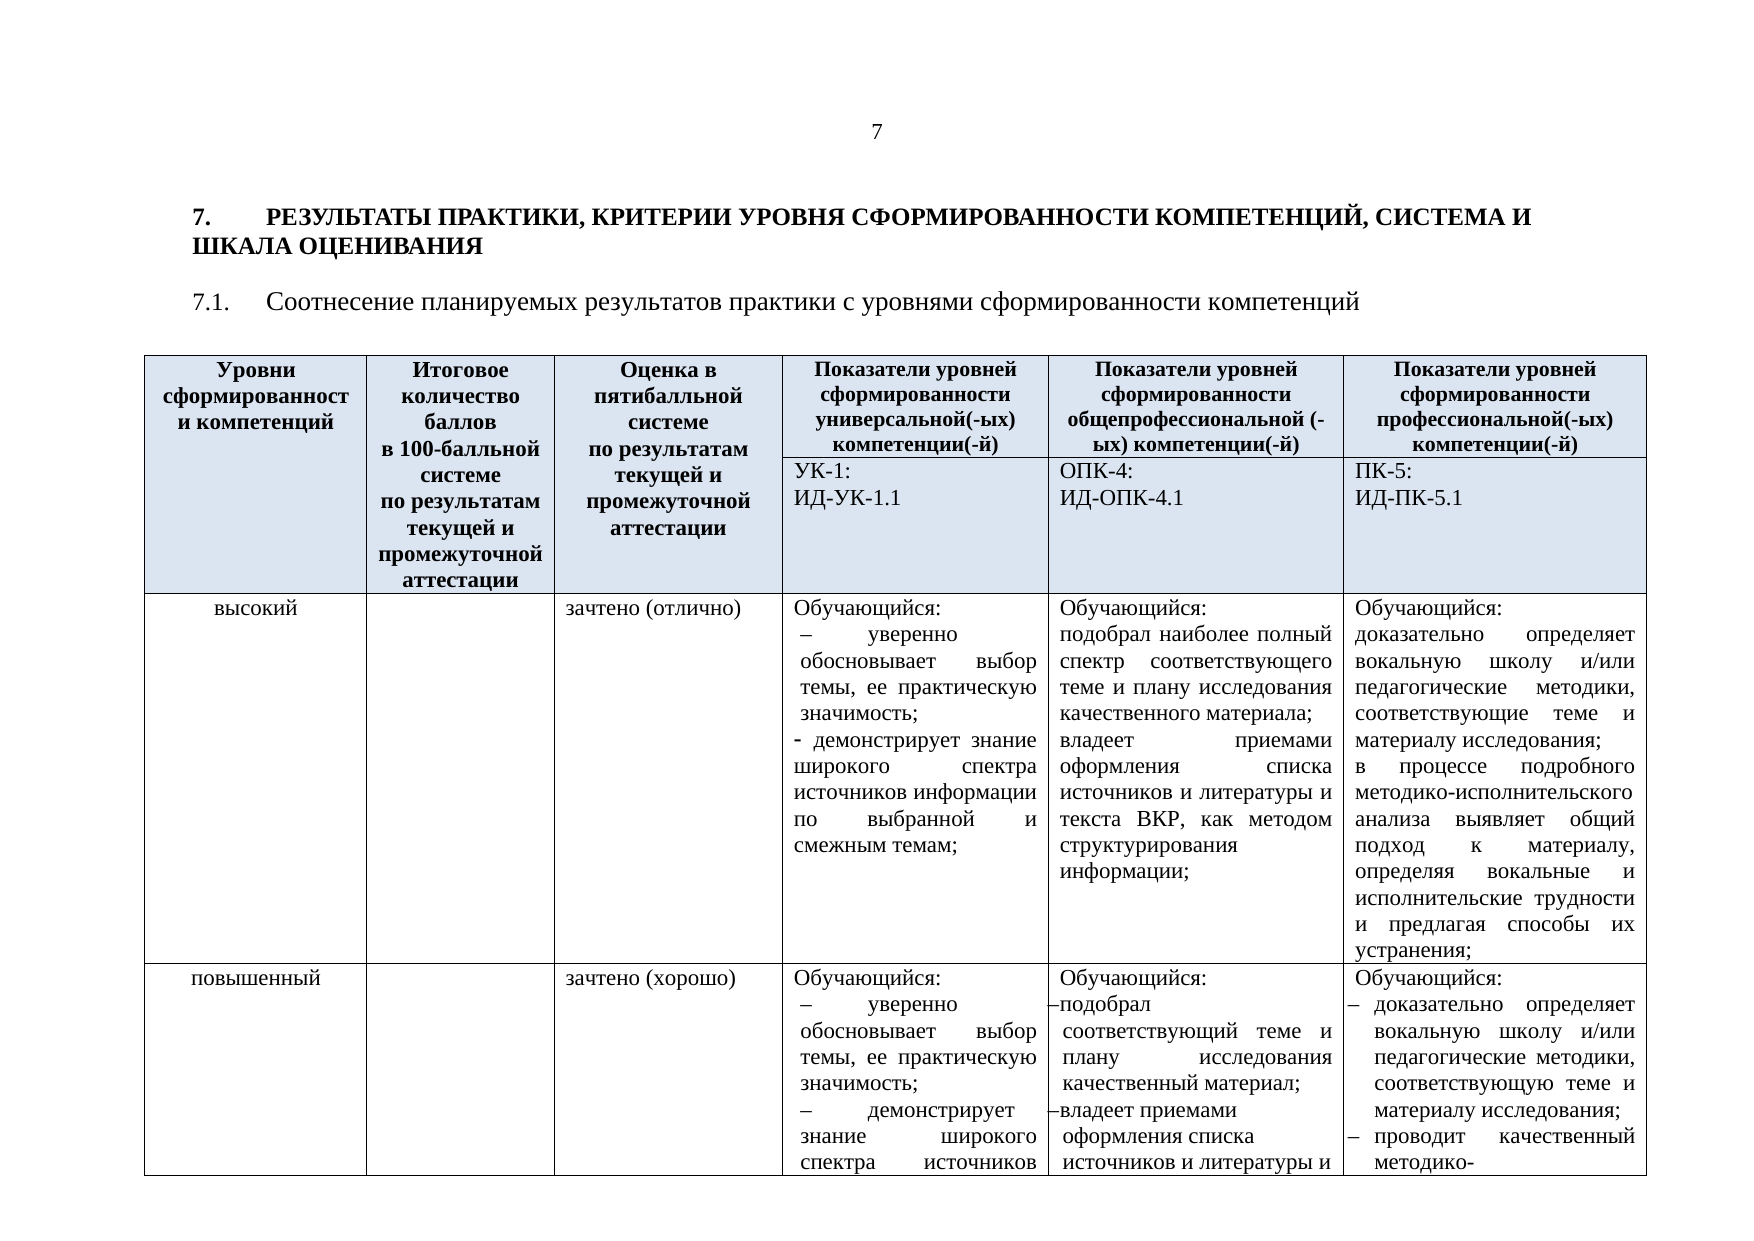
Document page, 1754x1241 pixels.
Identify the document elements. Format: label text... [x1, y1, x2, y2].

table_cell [1049, 964, 1343, 1175]
table_cell Обучающийся: подобрал наиболее полный спектр соответствующего теме и плану исследования качественного материала; владеет приемами оформления списка источников и литературы и текста ВКР, как методом структурирования информации; [1049, 594, 1343, 963]
subtitle Соотнесение планируемых результатов практики с уровнями сформированности компетенций [192, 285, 1636, 316]
table_header Показатели уровней сформированности профессиональной(-ых) компетенции(-й) [1344, 356, 1646, 457]
table_cell [367, 964, 554, 1175]
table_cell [783, 964, 1048, 1175]
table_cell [1344, 964, 1646, 1175]
table_cell Обучающийся: доказательно определяет вокальную школу и/или педагогические методики, соответствующие теме и материалу исследования; в процессе подробного методико-исполнительского анализа выявляет общий подход к материалу, определяя вокальные и исполнительские трудности и предлагая способы их устранения; [1344, 594, 1646, 963]
table_header Показатели уровней сформированности общепрофессиональной (-ых) компетенции(-й) [1049, 356, 1343, 457]
table_cell Обучающийся: уверенно обосновывает выбор темы, ее практическую значимость; демонстрирует знание широкого спектра источников информации по выбранной и смежным темам; [783, 594, 1048, 963]
table_cell [367, 594, 554, 963]
table_header Итоговое количество баллов в 100-балльной системе по результатам текущей и промежуточной аттестации [367, 356, 554, 593]
table_header Оценка в пятибалльной системе по результатам текущей и промежуточной аттестации [555, 356, 782, 593]
table_header Уровни сформированности компетенций [145, 356, 366, 593]
table_cell ОПК-4: ИД-ОПК-4.1 [1049, 458, 1343, 593]
table_header Показатели уровней сформированности универсальной(-ых) компетенции(-й) [783, 356, 1048, 457]
table_cell УК-1: ИД-УК-1.1 [783, 458, 1048, 593]
table_cell зачтено (отлично) [555, 594, 782, 963]
subtitle РЕЗУЛЬТАТЫ ПРАКТИКИ, КРИТЕРИИ УРОВНЯ СФОРМИРОВАННОСТИ КОМПЕТЕНЦИЙ, СИСТЕМА И ШКАЛА ОЦЕНИВАНИЯ [192, 202, 1636, 260]
table_cell высокий [145, 594, 366, 963]
table_cell ПК-5: ИД-ПК-5.1 [1344, 458, 1646, 593]
table_cell повышенный [145, 964, 366, 1175]
table_cell зачтено (хорошо) [555, 964, 782, 1175]
